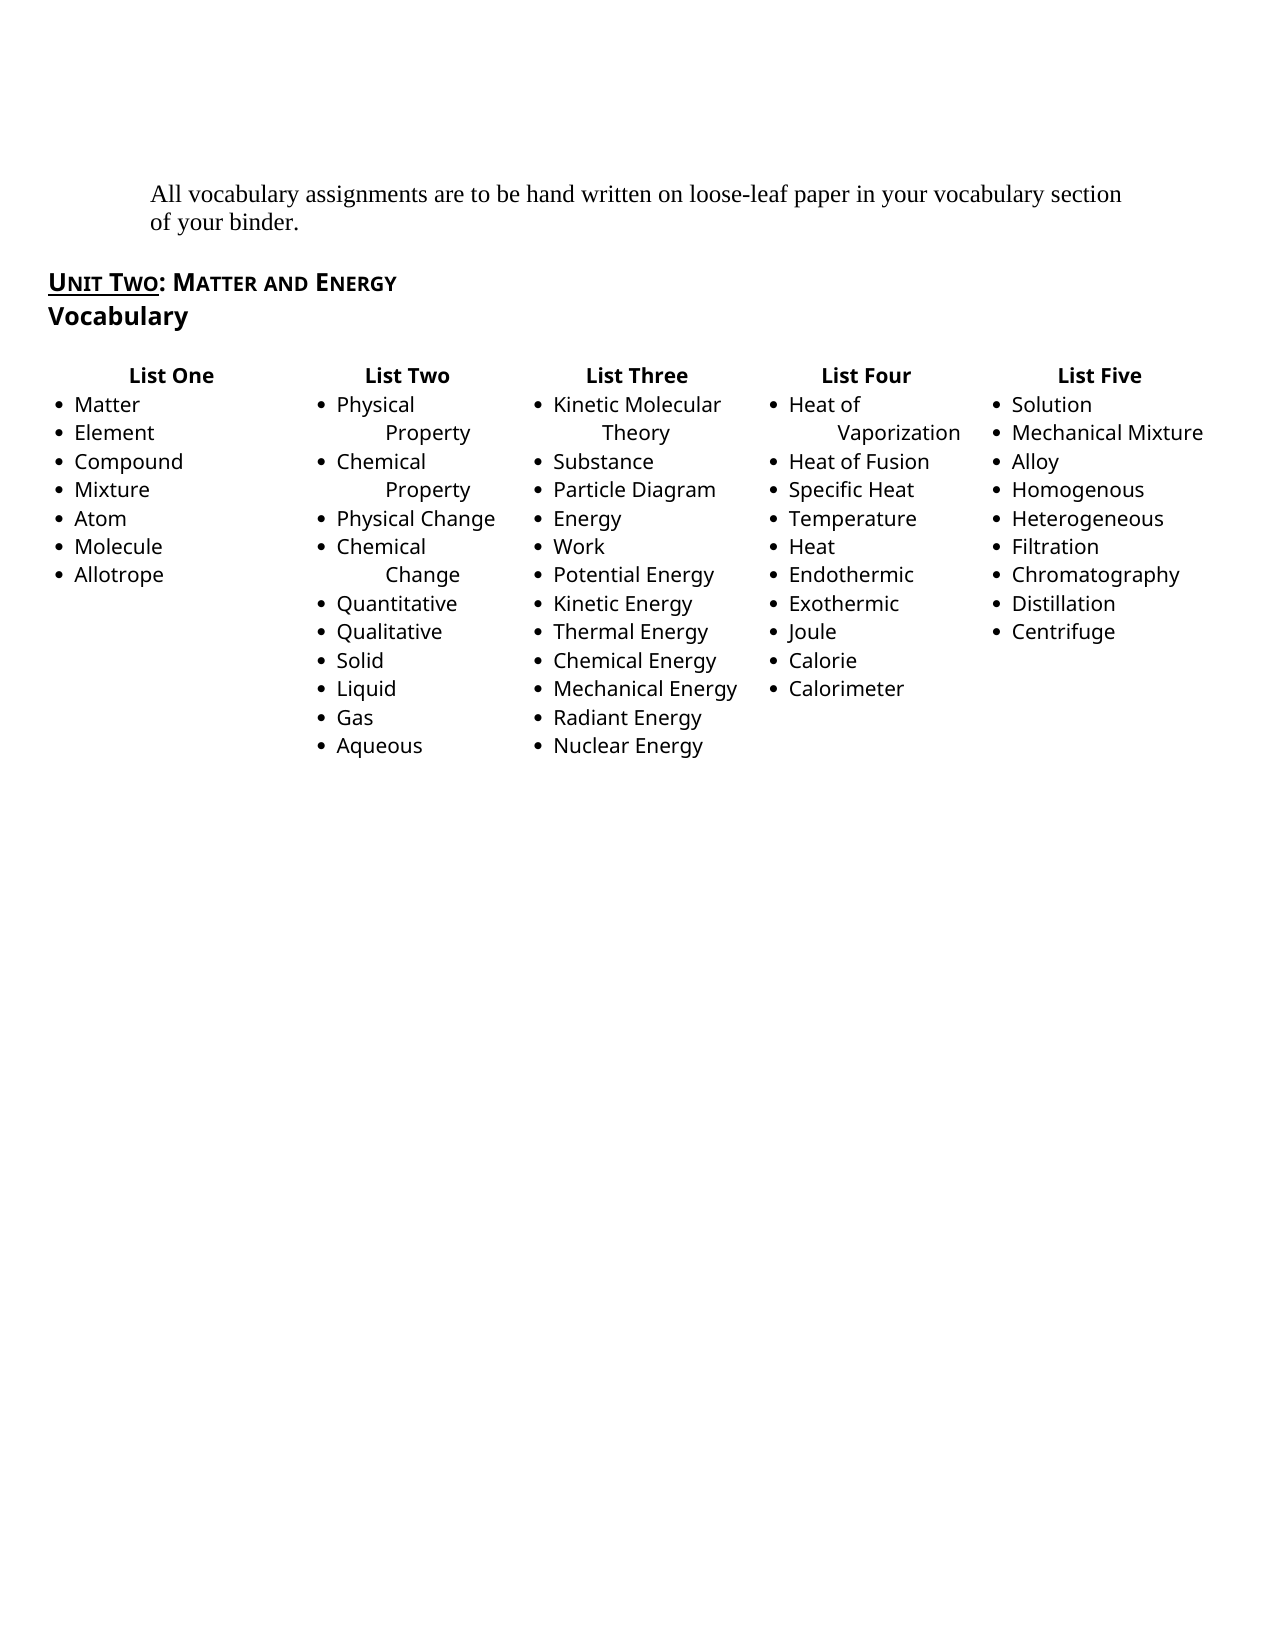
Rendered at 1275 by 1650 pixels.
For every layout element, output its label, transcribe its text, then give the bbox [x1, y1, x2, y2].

table_cell Physical Property Chemical Property Physical Change Chemical Change Quantitative Qualitative Solid Liquid Gas Aqueous [299, 390, 516, 788]
table_header Unit Two: Matter and Energy Vocabulary [37, 265, 1218, 333]
table_cell List Five [974, 333, 1218, 390]
table_cell Solution Mechanical Mixture Alloy Homogenous Heterogeneous Filtration Chromatography Distillation Centrifuge [974, 390, 1218, 788]
table_cell List Three [516, 333, 751, 390]
table_cell Matter Element Compound Mixture Atom Molecule Allotrope [37, 390, 299, 788]
table_cell List One [37, 333, 299, 390]
table_cell List Four [751, 333, 974, 390]
table_cell Kinetic Molecular Theory Substance Particle Diagram Energy Work Potential Energy Kinetic Energy Thermal Energy Chemical Energy Mechanical Energy Radiant Energy Nuclear Energy [516, 390, 751, 788]
table_cell Heat of Vaporization Heat of Fusion Specific Heat Temperature Heat Endothermic Exothermic Joule Calorie Calorimeter [751, 390, 974, 788]
text All vocabulary assignments are to be hand written on loose-leaf paper in your vocabulary section of your binder. [150, 179, 1125, 236]
table_cell List Two [299, 333, 516, 390]
